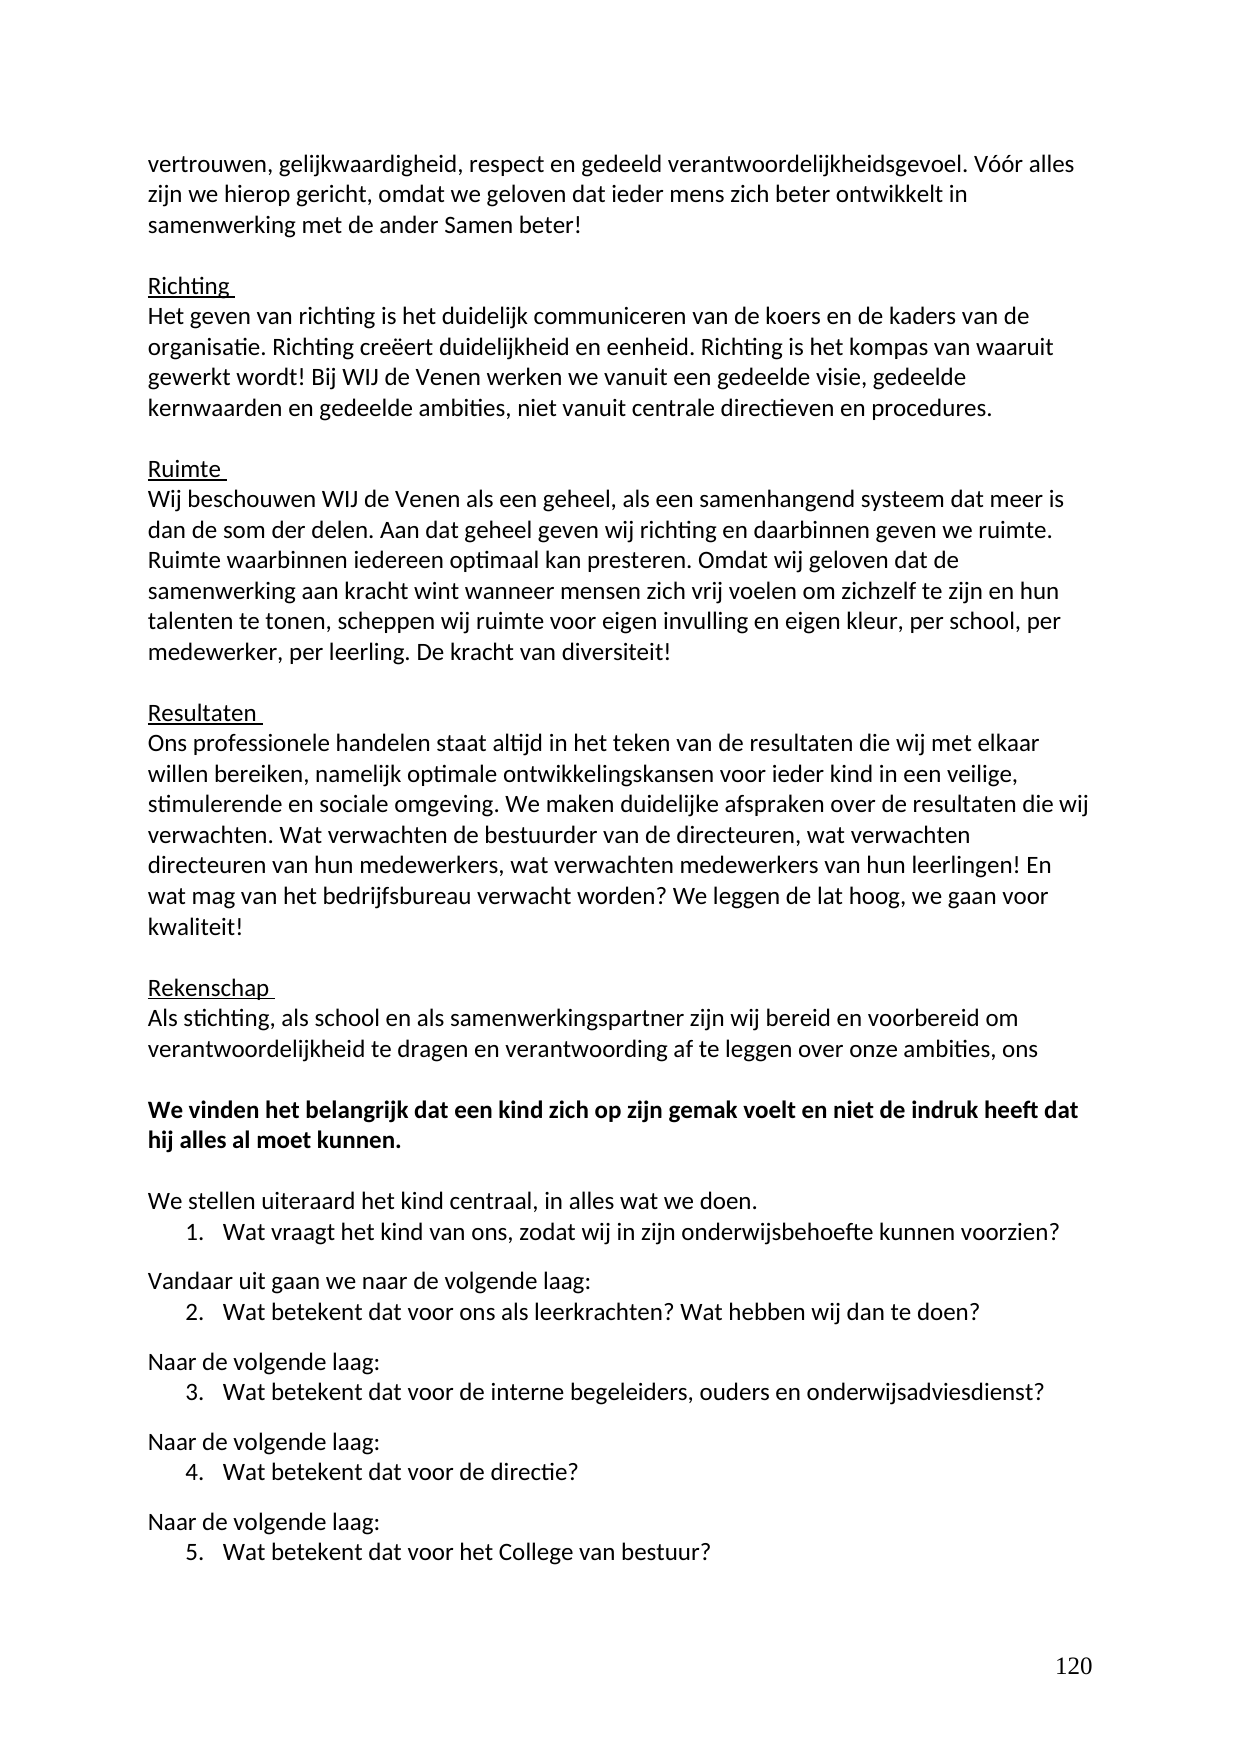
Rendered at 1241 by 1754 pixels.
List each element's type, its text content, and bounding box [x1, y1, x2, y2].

list Wat betekent dat voor de interne begeleiders, ouders en onderwijsadviesdienst? [185, 1376, 1092, 1407]
text Resultaten [148, 697, 1092, 728]
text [148, 148, 1092, 239]
text Naar de volgende laag: [148, 1506, 1092, 1536]
text Naar de volgende laag: [148, 1426, 1092, 1456]
text We vinden het belangrijk dat een kind zich op zijn gemak voelt en niet de indruk heeft dat hij alles al moet kunnen. [148, 1094, 1092, 1155]
text Als stichting, als school en als samenwerkingspartner zijn wij bereid en voorbereid om verantwoordelijkheid te dragen en verantwoording af te leggen over onze ambities, ons [148, 1002, 1092, 1063]
list Wat betekent dat voor de directie? [185, 1456, 1092, 1487]
list Wat vraagt het kind van ons, zodat wij in zijn onderwijsbehoefte kunnen voorzien? [185, 1216, 1092, 1246]
text Ruimte [148, 453, 1092, 483]
text Rekenschap [148, 972, 1092, 1002]
text Het geven van richting is het duidelijk communiceren van de koers en de kaders van de organisatie. Richting creëert duidelijkheid en eenheid. Richting is het kompas van waaruit gewerkt wordt! Bij WIJ de Venen werken we vanuit een gedeelde visie, gedeelde kernwaarden en gedeelde ambities, niet vanuit centrale directieven en procedures. [148, 300, 1092, 422]
list Wat betekent dat voor ons als leerkrachten? Wat hebben wij dan te doen? [185, 1296, 1092, 1327]
list Wat betekent dat voor het College van bestuur? [185, 1536, 1092, 1567]
text Vandaar uit gaan we naar de volgende laag: [148, 1266, 1092, 1296]
text Wij beschouwen WIJ de Venen als een geheel, als een samenhangend systeem dat meer is dan de som der delen. Aan dat geheel geven wij richting en daarbinnen geven we ruimte. Ruimte waarbinnen iedereen optimaal kan presteren. Omdat wij geloven dat de samenwerking aan kracht wint wanneer mensen zich vrij voelen om zichzelf te zijn en hun talenten te tonen, scheppen wij ruimte voor eigen invulling en eigen kleur, per school, per medewerker, per leerling. De kracht van diversiteit! [148, 483, 1092, 667]
text Naar de volgende laag: [148, 1346, 1092, 1376]
text Richting [148, 270, 1092, 300]
text We stellen uiteraard het kind centraal, in alles wat we doen. [148, 1185, 1092, 1216]
text Ons professionele handelen staat altijd in het teken van de resultaten die wij met elkaar willen bereiken, namelijk optimale ontwikkelingskansen voor ieder kind in een veilige, stimulerende en sociale omgeving. We maken duidelijke afspraken over de resultaten die wij verwachten. Wat verwachten de bestuurder van de directeuren, wat verwachten directeuren van hun medewerkers, wat verwachten medewerkers van hun leerlingen! En wat mag van het bedrijfsbureau verwacht worden? We leggen de lat hoog, we gaan voor kwaliteit! [148, 728, 1092, 941]
